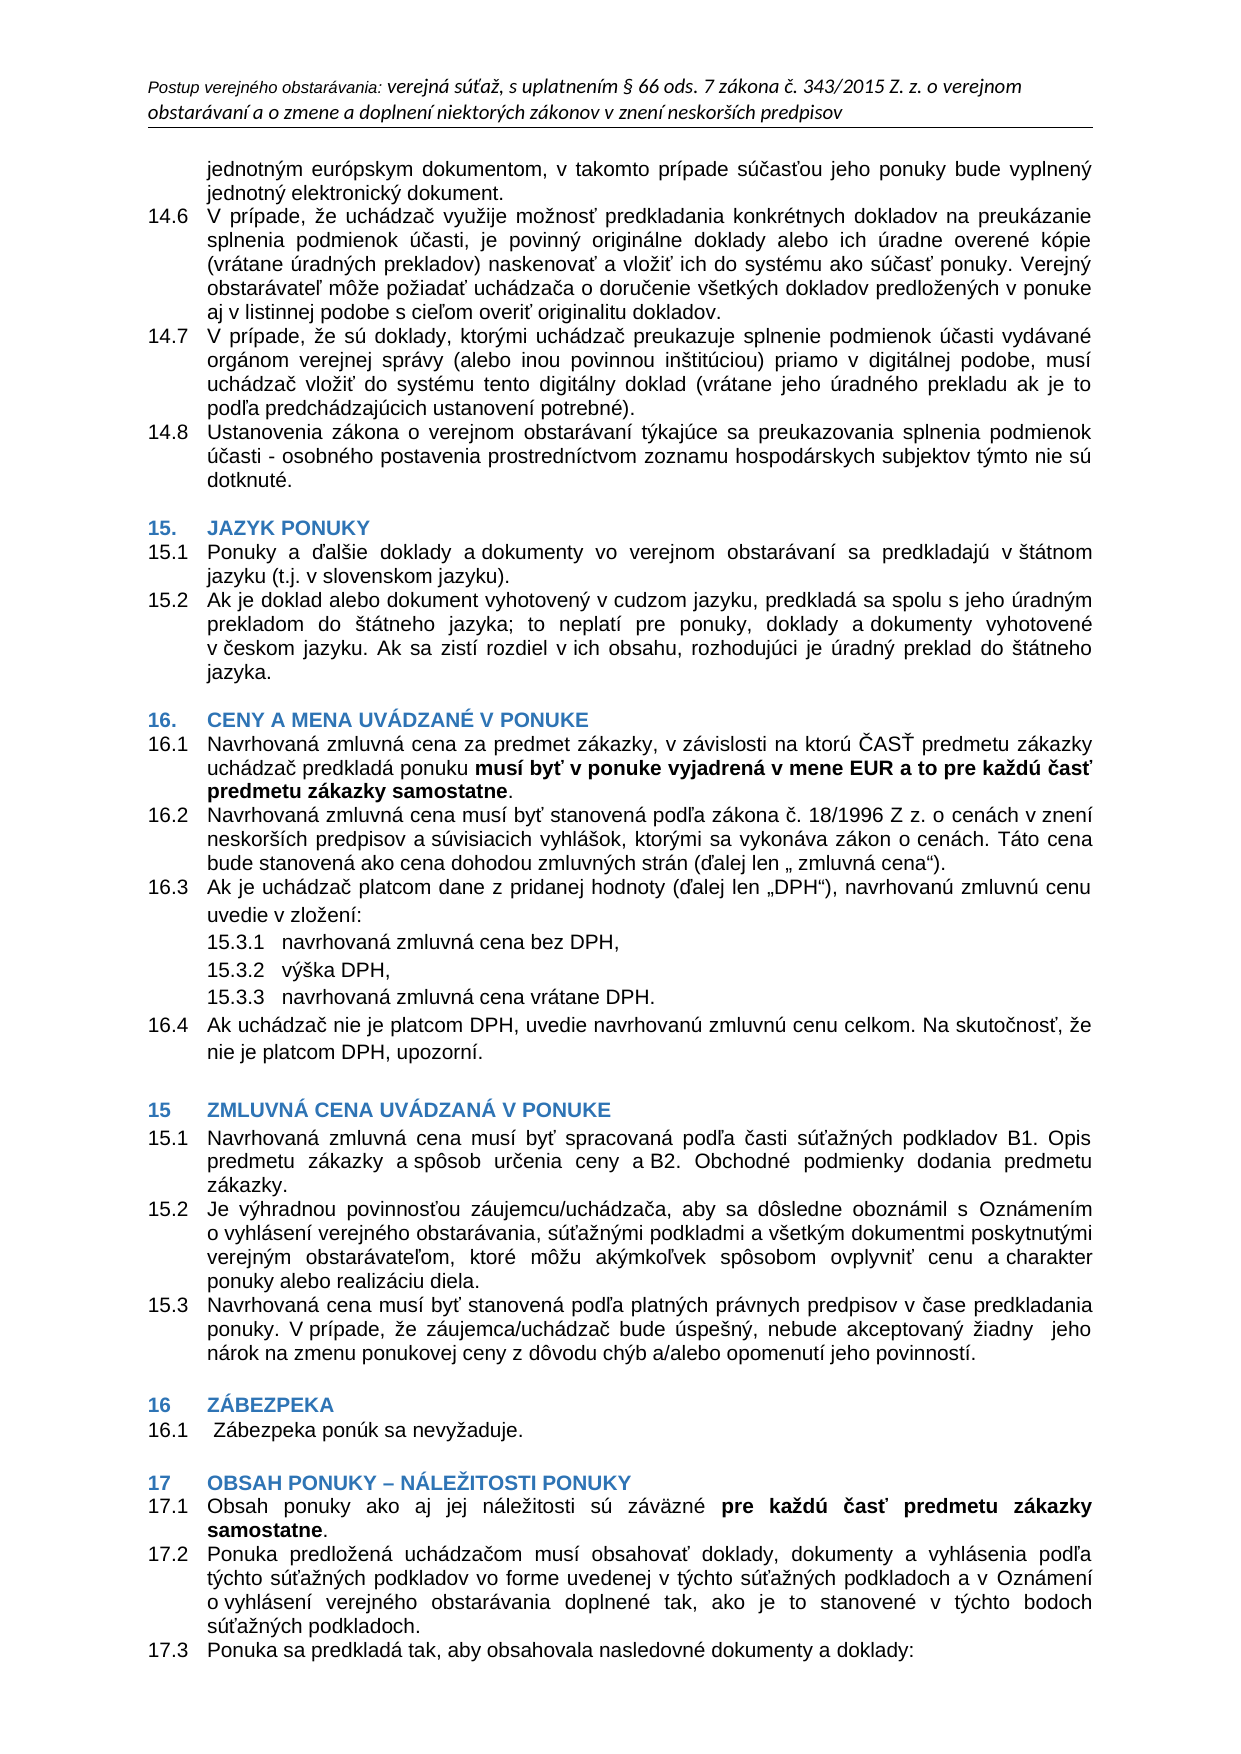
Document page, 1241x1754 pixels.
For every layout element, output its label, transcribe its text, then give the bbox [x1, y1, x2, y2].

list Ponuka sa predkladá tak, aby obsahovala nasledovné dokumenty a doklady: [148, 1638, 1093, 1662]
list navrhovaná zmluvná cena bez DPH, [207, 930, 1093, 954]
list Je výhradnou povinnosťou záujemcu/uchádzača, aby sa dôsledne oboznámil s Oznámením o vyhlásení verejného obstarávania, súťažnými podkladmi a všetkým dokumentmi poskytnutými verejným obstarávateľom, ktoré môžu akýmkoľvek spôsobom ovplyvniť cenu a charakter ponuky alebo realizáciu diela. [148, 1197, 1093, 1293]
list Ak je uchádzač platcom dane z pridanej hodnoty (ďalej len „DPH“), navrhovanú zmluvnú cenu uvedie v zložení: [148, 875, 1093, 927]
list ZMLUVNÁ cenA uvádzanÁ v ponuke [148, 1098, 1093, 1122]
list Obsah ponuky ako aj jej náležitosti sú záväzné pre každú časť predmetu zákazky samostatne. [148, 1494, 1093, 1542]
list CENY A Mena uvádzané v ponuke [148, 707, 1093, 731]
list V prípade, že uchádzač využije možnosť predkladania konkrétnych dokladov na preukázanie splnenia podmienok účasti, je povinný originálne doklady alebo ich úradne overené kópie (vrátane úradných prekladov) naskenovať a vložiť ich do systému ako súčasť ponuky. Verejný obstarávateľ môže požiadať uchádzača o doručenie všetkých dokladov predložených v ponuke aj v listinnej podobe s cieľom overiť originalitu dokladov. [148, 204, 1093, 324]
list Navrhovaná cena musí byť stanovená podľa platných právnych predpisov v čase predkladania ponuky. V prípade, že záujemca/uchádzač bude úspešný, nebude akceptovaný žiadny jeho nárok na zmenu ponukovej ceny z dôvodu chýb a/alebo opomenutí jeho povinností. [148, 1293, 1093, 1365]
list ZÁBEZPEKA [148, 1389, 1093, 1418]
list Navrhovaná zmluvná cena musí byť spracovaná podľa časti súťažných podkladov B1. Opis predmetu zákazky a spôsob určenia ceny a B2. Obchodné podmienky dodania predmetu zákazky. [148, 1125, 1093, 1197]
list Ponuky a ďalšie doklady a dokumenty vo verejnom obstarávaní sa predkladajú v štátnom jazyku (t.j. v slovenskom jazyku). [148, 540, 1093, 588]
list Ustanovenia zákona o verejnom obstarávaní týkajúce sa preukazovania splnenia podmienok účasti - osobného postavenia prostredníctvom zoznamu hospodárskych subjektov týmto nie sú dotknuté. [148, 420, 1093, 492]
list Navrhovaná zmluvná cena musí byť stanovená podľa zákona č. 18/1996 Z z. o cenách v znení neskorších predpisov a súvisiacich vyhlášok, ktorými sa vykonáva zákon o cenách. Táto cena bude stanovená ako cena dohodou zmluvných strán (ďalej len „ zmluvná cena“). [148, 803, 1093, 875]
list výška DPH, [207, 958, 1093, 982]
list Obsah ponuky – náležitosti ponuky [148, 1470, 1093, 1494]
list Jazyk ponuky [148, 516, 1093, 540]
list Zábezpeka ponúk sa nevyžaduje. [148, 1418, 1093, 1442]
list Ponuka predložená uchádzačom musí obsahovať doklady, dokumenty a vyhlásenia podľa týchto súťažných podkladov vo forme uvedenej v týchto súťažných podkladoch a v Oznámení o vyhlásení verejného obstarávania doplnené tak, ako je to stanovené v týchto bodoch súťažných podkladoch. [148, 1542, 1093, 1638]
list Navrhovaná zmluvná cena za predmet zákazky, v závislosti na ktorú ČASŤ predmetu zákazky uchádzač predkladá ponuku musí byť v ponuke vyjadrená v mene EUR a to pre každú časť predmetu zákazky samostatne. [148, 731, 1093, 803]
list Ak je doklad alebo dokument vyhotovený v cudzom jazyku, predkladá sa spolu s jeho úradným prekladom do štátneho jazyka; to neplatí pre ponuky, doklady a dokumenty vyhotovené v českom jazyku. Ak sa zistí rozdiel v ich obsahu, rozhodujúci je úradný preklad do štátneho jazyka. [148, 588, 1093, 683]
list V prípade, že sú doklady, ktorými uchádzač preukazuje splnenie podmienok účasti vydávané orgánom verejnej správy (alebo inou povinnou inštitúciou) priamo v digitálnej podobe, musí uchádzač vložiť do systému tento digitálny doklad (vrátane jeho úradného prekladu ak je to podľa predchádzajúcich ustanovení potrebné). [148, 324, 1093, 420]
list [148, 156, 1093, 204]
list navrhovaná zmluvná cena vrátane DPH. [207, 985, 1093, 1009]
list Ak uchádzač nie je platcom DPH, uvedie navrhovanú zmluvnú cenu celkom. Na skutočnosť, že nie je platcom DPH, upozorní. [148, 1013, 1093, 1064]
